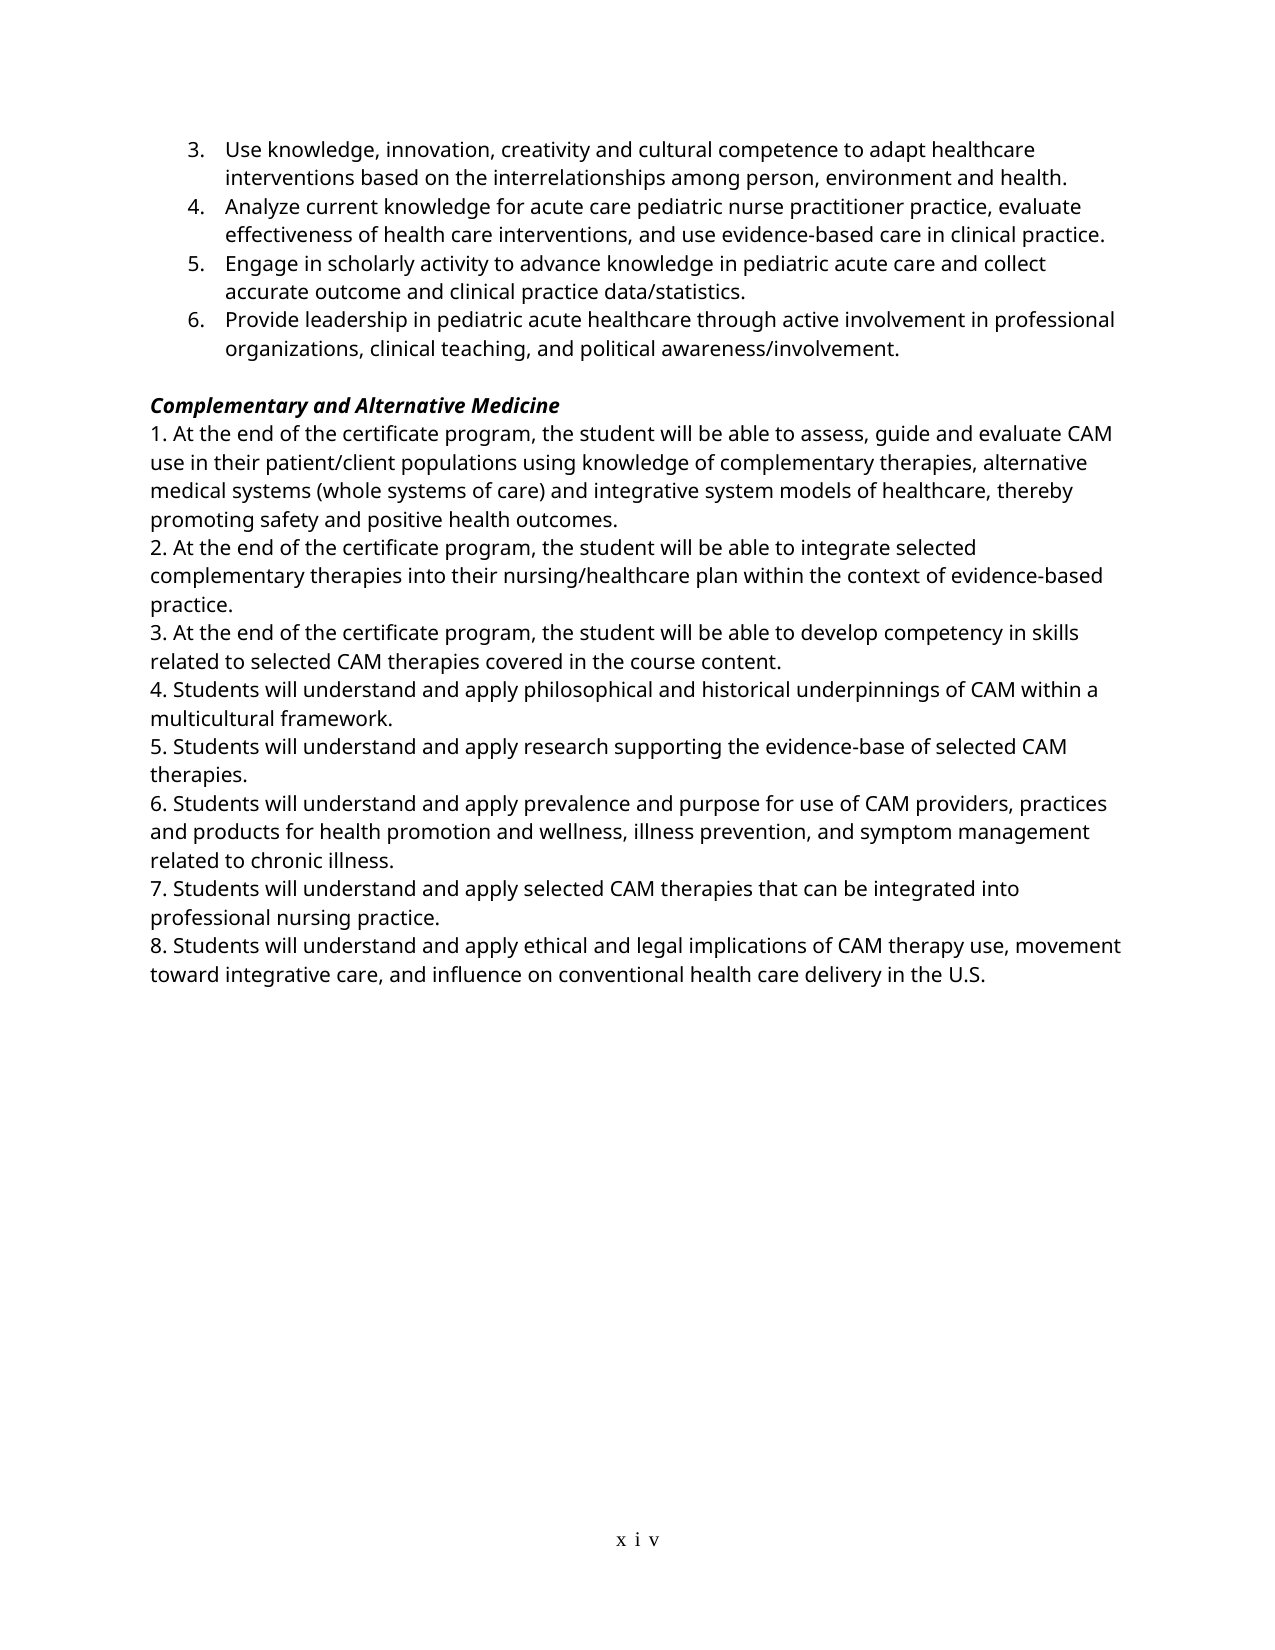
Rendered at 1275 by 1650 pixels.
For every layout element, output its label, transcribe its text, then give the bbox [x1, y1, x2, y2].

list Engage in scholarly activity to advance knowledge in pediatric acute care and collect accurate outcome and clinical practice data/statistics. [187, 249, 1125, 306]
text 7. Students will understand and apply selected CAM therapies that can be integrated into professional nursing practice. [150, 874, 1125, 931]
text 1. At the end of the certificate program, the student will be able to assess, guide and evaluate CAM use in their patient/client populations using knowledge of complementary therapies, alternative medical systems (whole systems of care) and integrative system models of healthcare, thereby promoting safety and positive health outcomes. [150, 419, 1125, 533]
list Use knowledge, innovation, creativity and cultural competence to adapt healthcare interventions based on the interrelationships among person, environment and health. [187, 135, 1125, 192]
text 8. Students will understand and apply ethical and legal implications of CAM therapy use, movement toward integrative care, and influence on conventional health care delivery in the U.S. [150, 931, 1125, 988]
list Analyze current knowledge for acute care pediatric nurse practitioner practice, evaluate effectiveness of health care interventions, and use evidence-based care in clinical practice. [187, 192, 1125, 249]
list Provide leadership in pediatric acute healthcare through active involvement in professional organizations, clinical teaching, and political awareness/involvement. [187, 306, 1125, 362]
text 3. At the end of the certificate program, the student will be able to develop competency in skills related to selected CAM therapies covered in the course content. [150, 618, 1125, 675]
text 2. At the end of the certificate program, the student will be able to integrate selected complementary therapies into their nursing/healthcare plan within the context of evidence-based practice. [150, 533, 1125, 618]
text 6. Students will understand and apply prevalence and purpose for use of CAM providers, practices and products for health promotion and wellness, illness prevention, and symptom management related to chronic illness. [150, 789, 1125, 874]
text 4. Students will understand and apply philosophical and historical underpinnings of CAM within a multicultural framework. [150, 675, 1125, 732]
text 5. Students will understand and apply research supporting the evidence-base of selected CAM therapies. [150, 732, 1125, 789]
text Complementary and Alternative Medicine [150, 391, 1125, 419]
